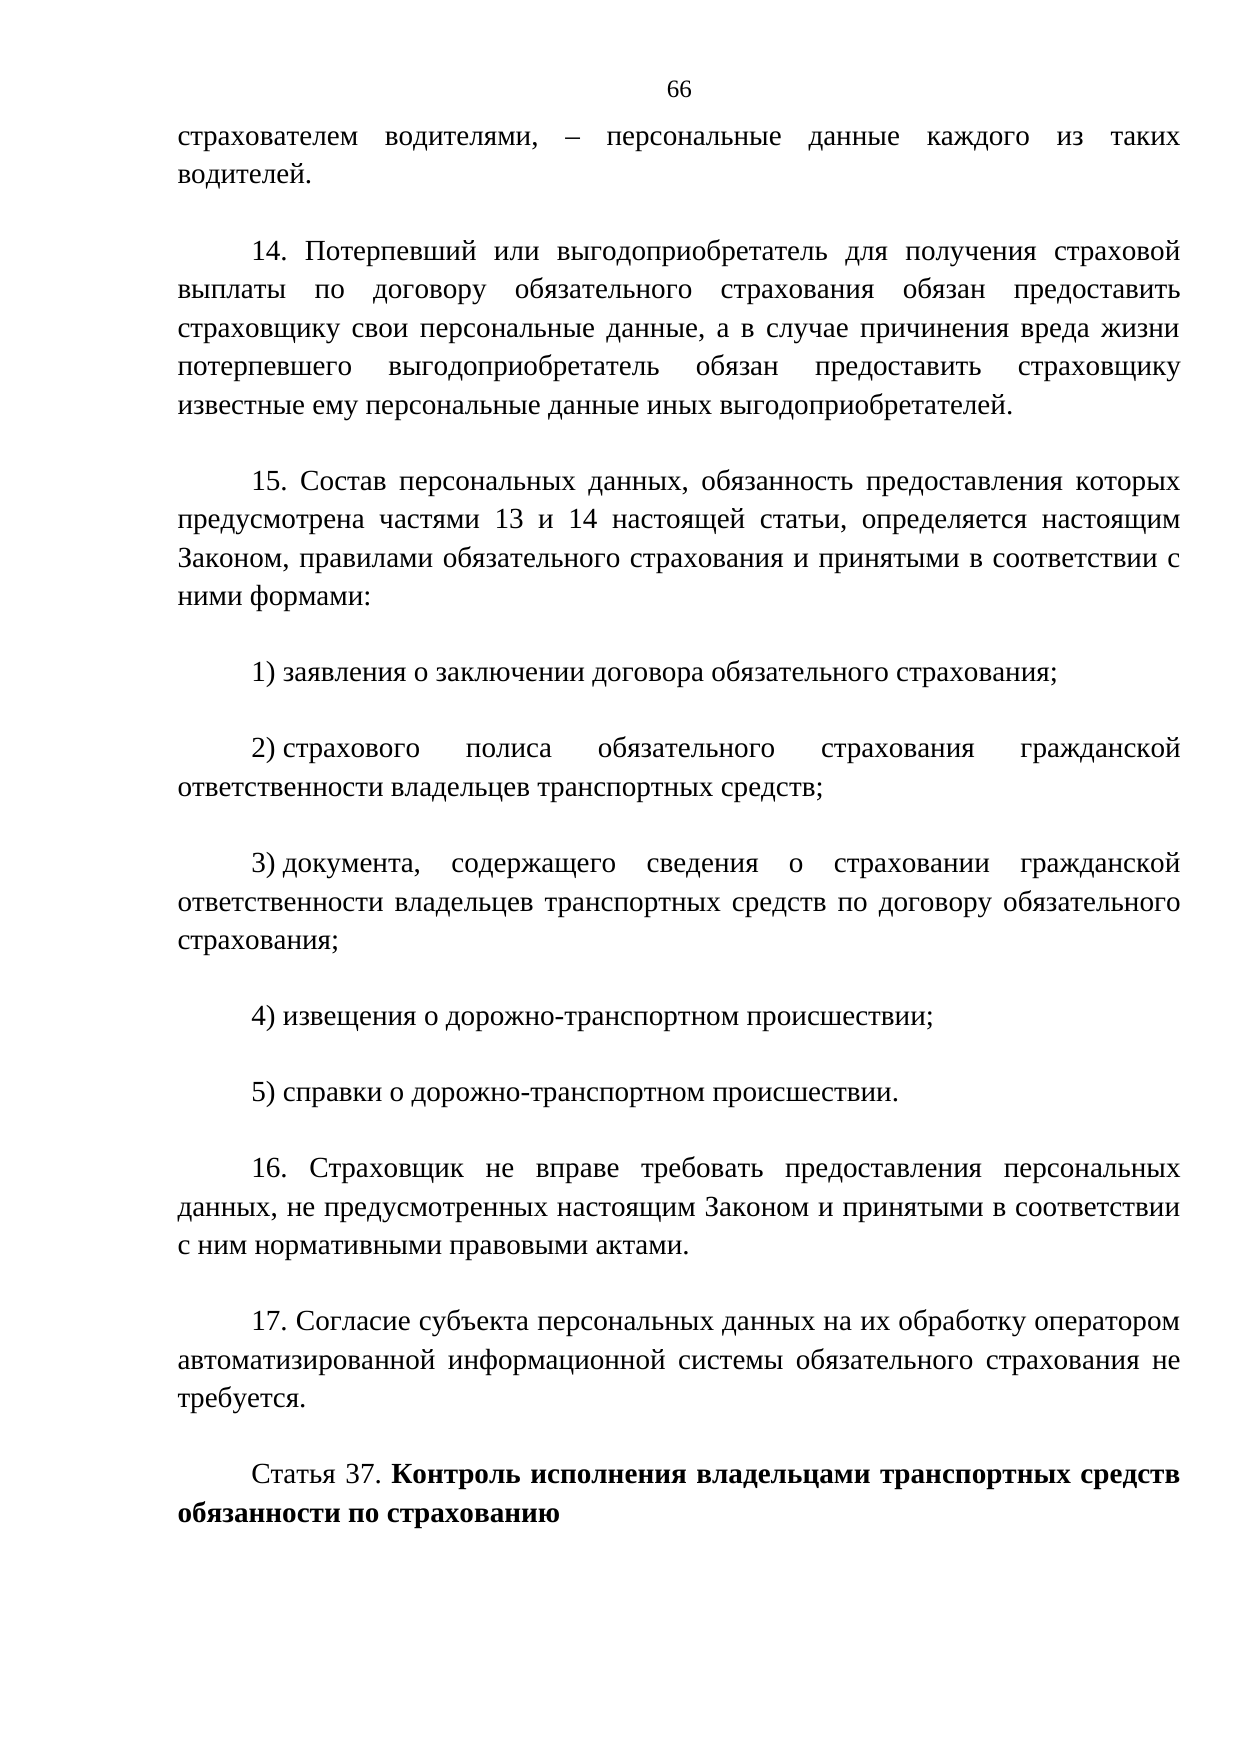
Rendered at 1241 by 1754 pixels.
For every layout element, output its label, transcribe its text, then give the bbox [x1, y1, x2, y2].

text 2) страхового полиса обязательного страхования гражданской ответственности владельцев транспортных средств; [177, 731, 1181, 803]
text 5) справки о дорожно-транспортном происшествии. [177, 1074, 1181, 1108]
text 16. Страховщик не вправе требовать предоставления персональных данных, не предусмотренных настоящим Законом и принятыми в соответствии с ним нормативными правовыми актами. [177, 1150, 1181, 1261]
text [177, 118, 1181, 190]
text 3) документа, содержащего сведения о страховании гражданской ответственности владельцев транспортных средств по договору обязательного страхования; [177, 845, 1181, 956]
text 17. Согласие субъекта персональных данных на их обработку оператором автоматизированной информационной системы обязательного страхования не требуется. [177, 1303, 1181, 1414]
text 1) заявления о заключении договора обязательного страхования; [177, 654, 1181, 688]
text Статья 37. Контроль исполнения владельцами транспортных средств обязанности по страхованию [177, 1457, 1181, 1529]
text 14. Потерпевший или выгодоприобретатель для получения страховой выплаты по договору обязательного страхования обязан предоставить страховщику свои персональные данные, а в случае причинения вреда жизни потерпевшего выгодоприобретатель обязан предоставить страховщику известные ему персональные данные иных выгодоприобретателей. [177, 233, 1181, 420]
text 15. Состав персональных данных, обязанность предоставления которых предусмотрена частями 13 и 14 настоящей статьи, определяется настоящим Законом, правилами обязательного страхования и принятыми в соответствии с ними формами: [177, 463, 1181, 612]
text 4) извещения о дорожно-транспортном происшествии; [177, 998, 1181, 1032]
